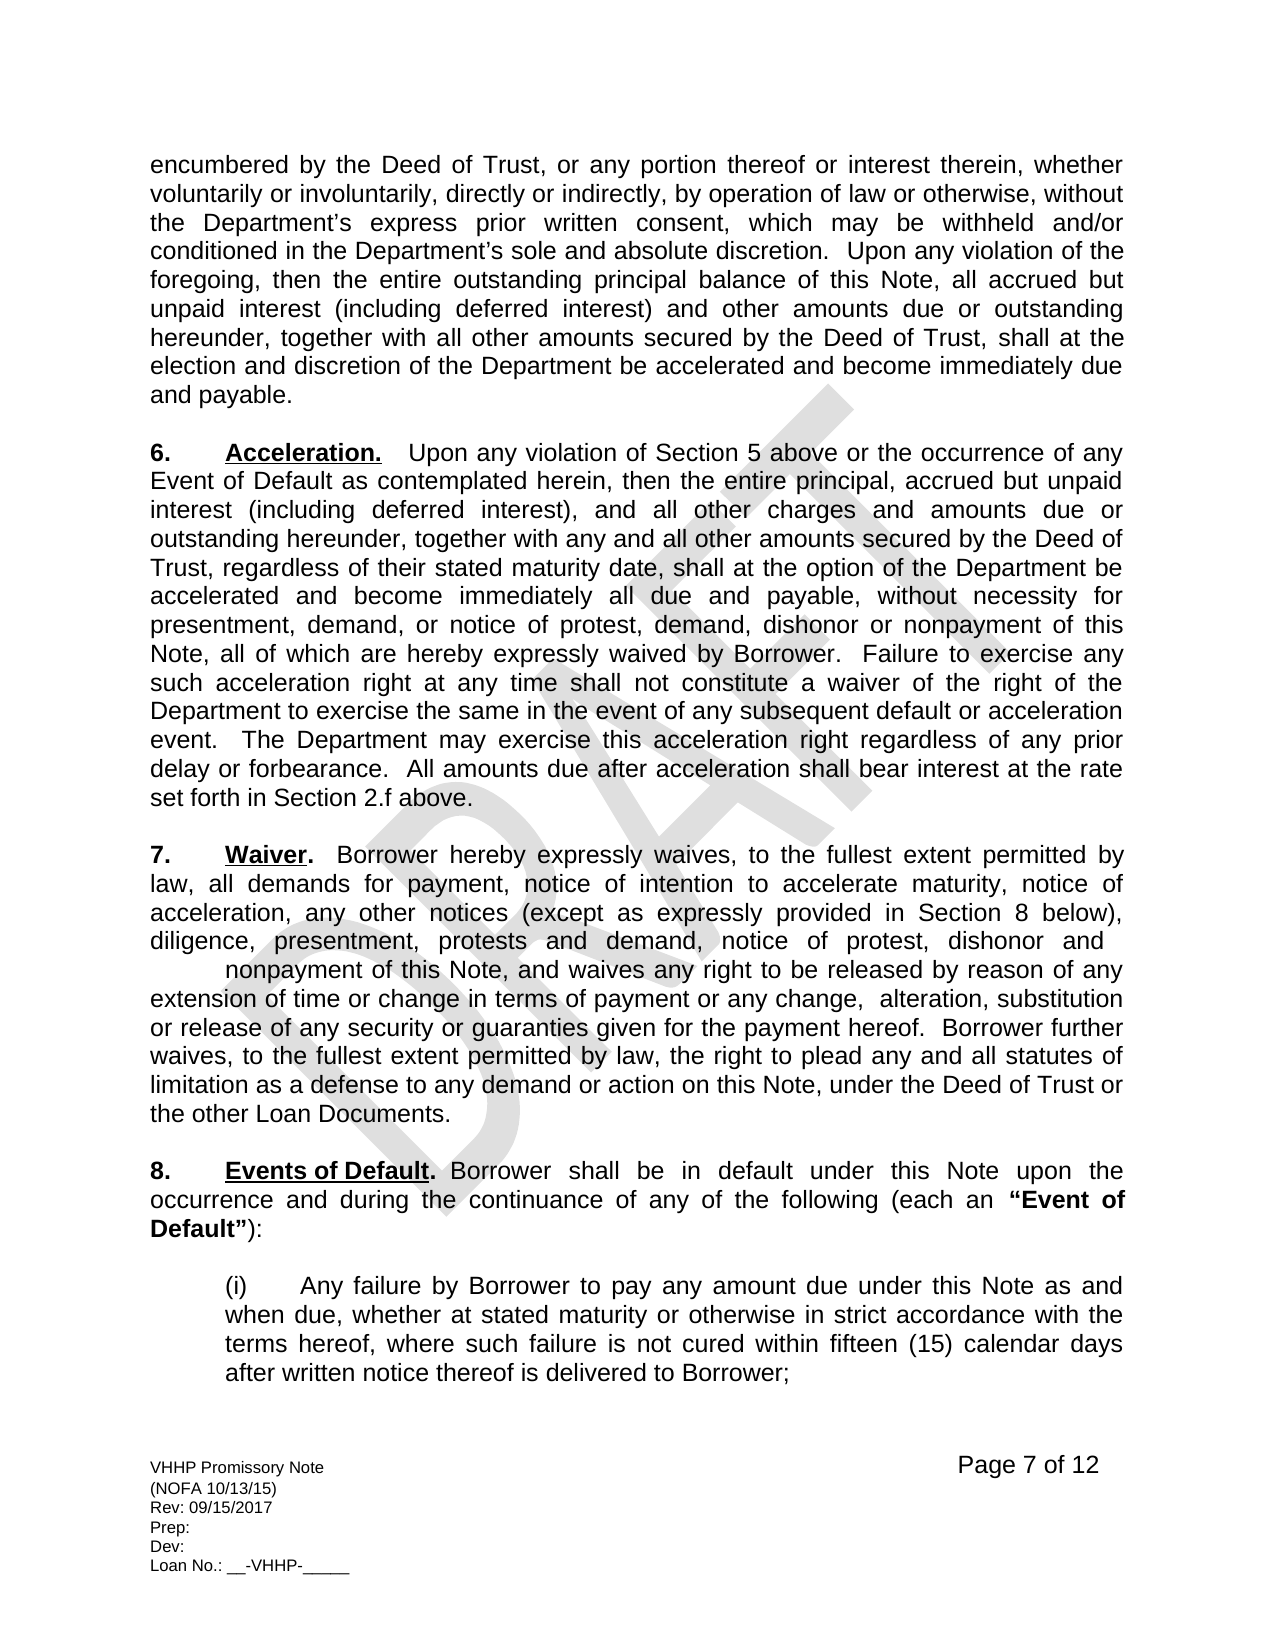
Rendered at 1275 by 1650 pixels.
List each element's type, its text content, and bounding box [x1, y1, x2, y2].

text 8. Events of Default. Borrower shall be in default under this Note upon the occurrence and during the continuance of any of the following (each an “Event of Default”): [150, 1156, 1125, 1242]
text (i) Any failure by Borrower to pay any amount due under this Note as and when due, whether at stated maturity or otherwise in strict accordance with the terms hereof, where such failure is not cured within fifteen (15) calendar days after written notice thereof is delivered to Borrower; [150, 1271, 1125, 1386]
text 7. Waiver. Borrower hereby expressly waives, to the fullest extent permitted by law, all demands for payment, notice of intention to accelerate maturity, notice of acceleration, any other notices (except as expressly provided in Section 8 below), diligence, presentment, protests and demand, notice of protest, dishonor and nonpayment of this Note, and waives any right to be released by reason of any extension of time or change in terms of payment or any change, alteration, substitution or release of any security or guaranties given for the payment hereof. Borrower further waives, to the fullest extent permitted by law, the right to plead any and all statutes of limitation as a defense to any demand or action on this Note, under the Deed of Trust or the other Loan Documents. [150, 840, 1125, 1127]
text 6. Acceleration. Upon any violation of Section 5 above or the occurrence of any Event of Default as contemplated herein, then the entire principal, accrued but unpaid interest (including deferred interest), and all other charges and amounts due or outstanding hereunder, together with any and all other amounts secured by the Deed of Trust, regardless of their stated maturity date, shall at the option of the Department be accelerated and become immediately all due and payable, without necessity for presentment, demand, or notice of protest, demand, dishonor or nonpayment of this Note, all of which are hereby expressly waived by Borrower. Failure to exercise any such acceleration right at any time shall not constitute a waiver of the right of the Department to exercise the same in the event of any subsequent default or acceleration event. The Department may exercise this acceleration right regardless of any prior delay or forbearance. All amounts due after acceleration shall bear interest at the rate set forth in Section 2.f above. [150, 437, 1125, 811]
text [150, 150, 1125, 409]
